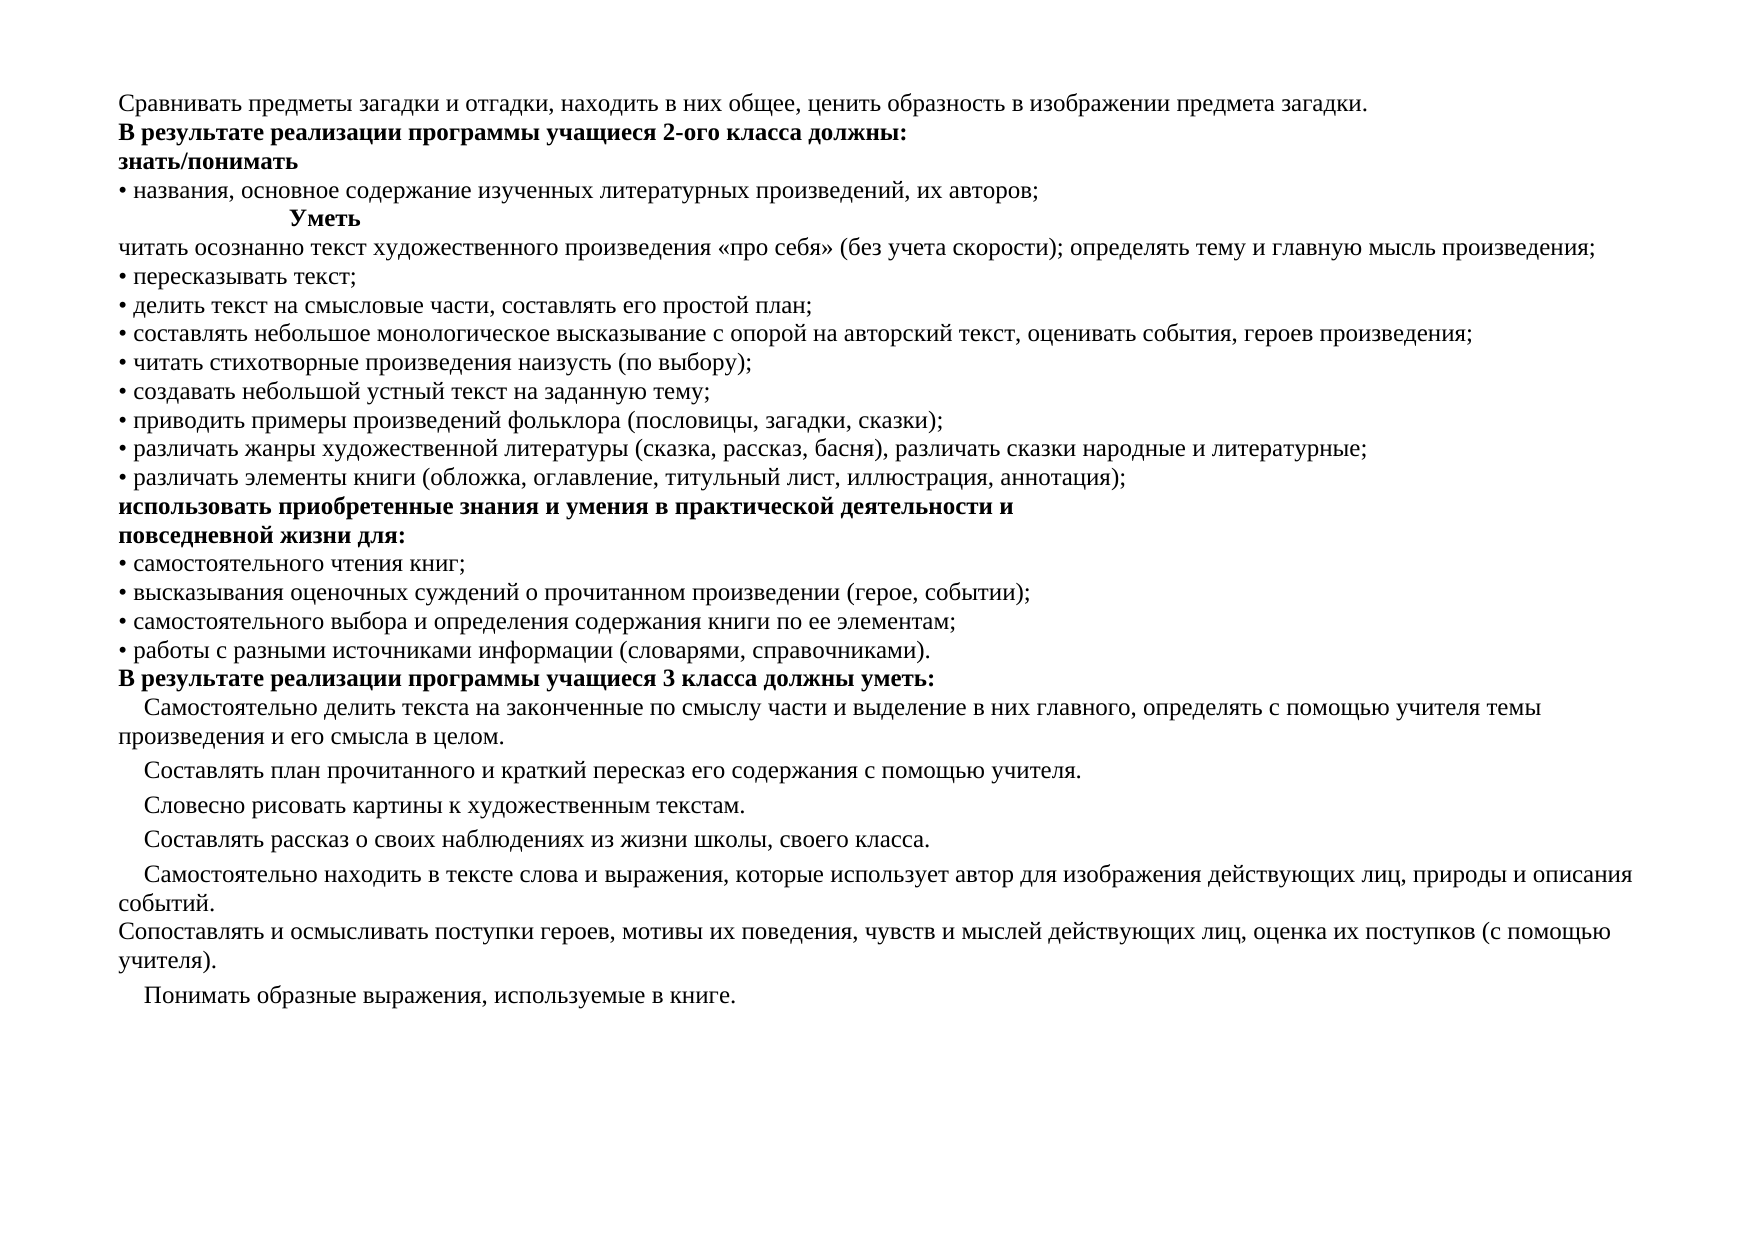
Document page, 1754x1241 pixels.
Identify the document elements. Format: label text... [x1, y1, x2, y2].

text • делить текст на смысловые части, составлять его простой план; [118, 290, 1636, 318]
text  Составлять план прочитанного и краткий пересказ его содержания с помощью учителя. [118, 756, 1636, 784]
text  Составлять рассказ о своих наблюдениях из жизни школы, своего класса. [118, 824, 1636, 853]
text читать осознанно текст художественного произведения «про себя» (без учета скорости); определять тему и главную мысль произведения; [118, 232, 1636, 261]
text • создавать небольшой устный текст на заданную тему; [118, 376, 1636, 405]
text • самостоятельного чтения книг; [118, 548, 1636, 577]
text • пересказывать текст; [118, 261, 1636, 290]
text • составлять небольшое монологическое высказывание с опорой на авторский текст, оценивать события, героев произведения; [118, 318, 1636, 347]
text Сравнивать предметы загадки и отгадки, находить в них общее, ценить образность в изображении предмета загадки. [118, 88, 1636, 117]
text использовать приобретенные знания и умения в практической деятельности и [118, 491, 1636, 520]
text • различать элементы книги (обложка, оглавление, титульный лист, иллюстрация, аннотация); [118, 462, 1636, 491]
text  Самостоятельно находить в тексте слова и выражения, которые использует автор для изображения действующих лиц, природы и описания событий. [118, 859, 1636, 916]
text знать/понимать [118, 146, 1636, 175]
text Сопоставлять и осмысливать поступки героев, мотивы их поведения, чувств и мыслей действующих лиц, оценка их поступков (с помощью учителя). [118, 916, 1636, 974]
text • читать стихотворные произведения наизусть (по выбору); [118, 347, 1636, 376]
text • приводить примеры произведений фольклора (пословицы, загадки, сказки); [118, 405, 1636, 433]
text В результате реализации программы учащиеся 2-ого класса должны: [118, 117, 1636, 146]
text • высказывания оценочных суждений о прочитанном произведении (герое, событии); [118, 577, 1636, 606]
text повседневной жизни для: [118, 520, 1636, 548]
text • различать жанры художественной литературы (сказка, рассказ, басня), различать сказки народные и литературные; [118, 433, 1636, 462]
text  Понимать образные выражения, используемые в книге. [118, 980, 1636, 1008]
text В результате реализации программы учащиеся 3 класса должны уметь: [118, 663, 1636, 692]
text • работы с разными источниками информации (словарями, справочниками). [118, 635, 1636, 663]
text • самостоятельного выбора и определения содержания книги по ее элементам; [118, 606, 1636, 635]
text  Словесно рисовать картины к художественным текстам. [118, 790, 1636, 819]
text • названия, основное содержание изученных литературных произведений, их авторов; [118, 175, 1636, 203]
text  Самостоятельно делить текста на законченные по смыслу части и выделение в них главного, определять с помощью учителя темы произведения и его смысла в целом. [118, 692, 1636, 750]
text Уметь [289, 203, 1636, 232]
